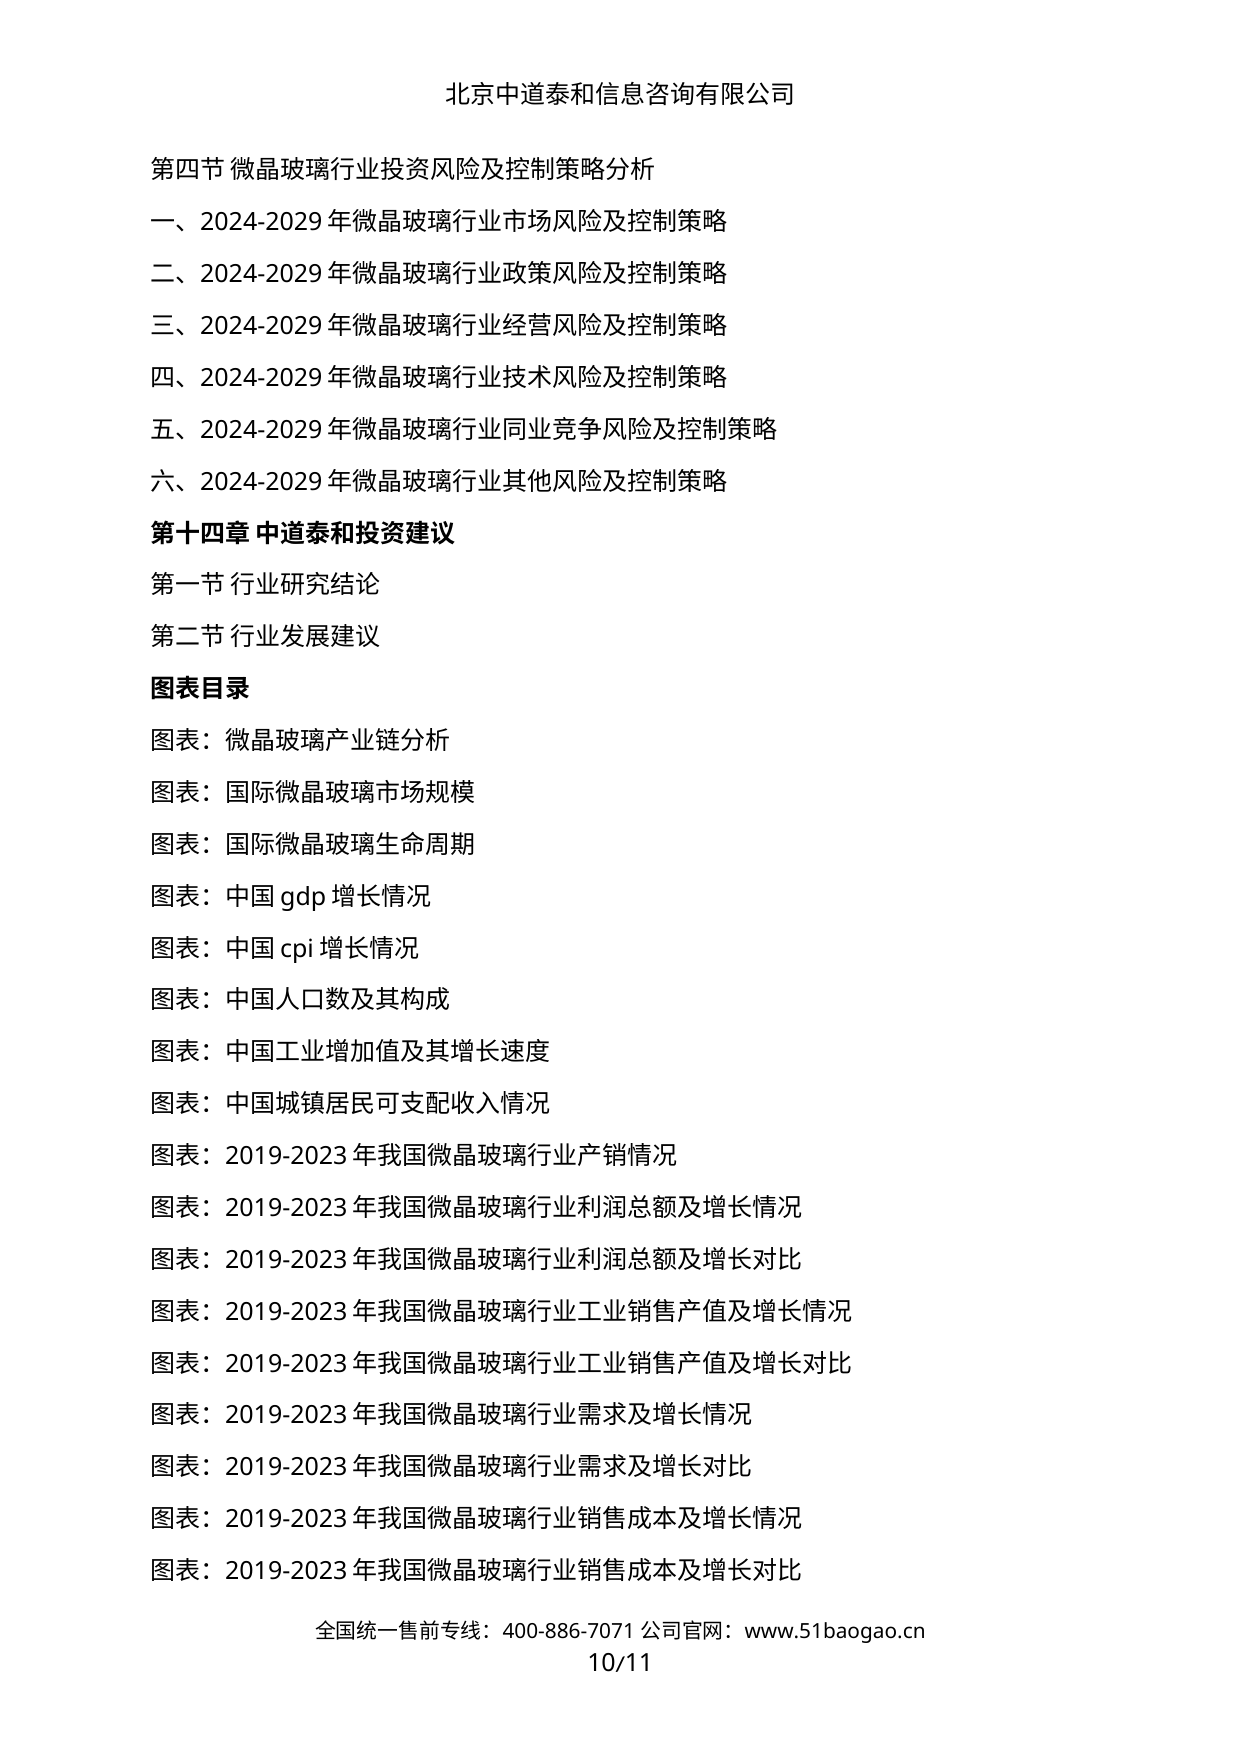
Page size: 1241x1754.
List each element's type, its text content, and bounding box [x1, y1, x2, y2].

text 四、2024-2029年微晶玻璃行业技术风险及控制策略 [150, 357, 1090, 394]
text 图表：国际微晶玻璃市场规模 [150, 772, 1090, 809]
text 图表：2019-2023年我国微晶玻璃行业产销情况 [150, 1136, 1090, 1172]
text 图表：2019-2023年我国微晶玻璃行业销售成本及增长对比 [150, 1551, 1090, 1587]
text 图表：2019-2023年我国微晶玻璃行业需求及增长对比 [150, 1447, 1090, 1483]
text 第二节 行业发展建议 [150, 617, 1090, 653]
text 图表：2019-2023年我国微晶玻璃行业利润总额及增长情况 [150, 1187, 1090, 1224]
text 图表：2019-2023年我国微晶玻璃行业销售成本及增长情况 [150, 1499, 1090, 1535]
text 一、2024-2029年微晶玻璃行业市场风险及控制策略 [150, 202, 1090, 238]
text 第十四章 中道泰和投资建议 [150, 513, 1090, 549]
text 图表：2019-2023年我国微晶玻璃行业工业销售产值及增长对比 [150, 1343, 1090, 1379]
text 第四节 微晶玻璃行业投资风险及控制策略分析 [150, 150, 1090, 186]
text 图表目录 [150, 669, 1090, 705]
text 图表：中国cpi增长情况 [150, 928, 1090, 964]
text 图表：2019-2023年我国微晶玻璃行业需求及增长情况 [150, 1395, 1090, 1431]
text 图表：2019-2023年我国微晶玻璃行业利润总额及增长对比 [150, 1239, 1090, 1276]
text 三、2024-2029年微晶玻璃行业经营风险及控制策略 [150, 306, 1090, 342]
text 六、2024-2029年微晶玻璃行业其他风险及控制策略 [150, 461, 1090, 497]
text 图表：中国人口数及其构成 [150, 980, 1090, 1016]
text 图表：国际微晶玻璃生命周期 [150, 824, 1090, 861]
text 五、2024-2029年微晶玻璃行业同业竞争风险及控制策略 [150, 409, 1090, 446]
text 图表：2019-2023年我国微晶玻璃行业工业销售产值及增长情况 [150, 1291, 1090, 1327]
text 图表：中国城镇居民可支配收入情况 [150, 1084, 1090, 1120]
text 图表：中国工业增加值及其增长速度 [150, 1032, 1090, 1068]
text 图表：微晶玻璃产业链分析 [150, 721, 1090, 757]
text 图表：中国gdp增长情况 [150, 876, 1090, 912]
text 二、2024-2029年微晶玻璃行业政策风险及控制策略 [150, 254, 1090, 290]
text 第一节 行业研究结论 [150, 565, 1090, 601]
